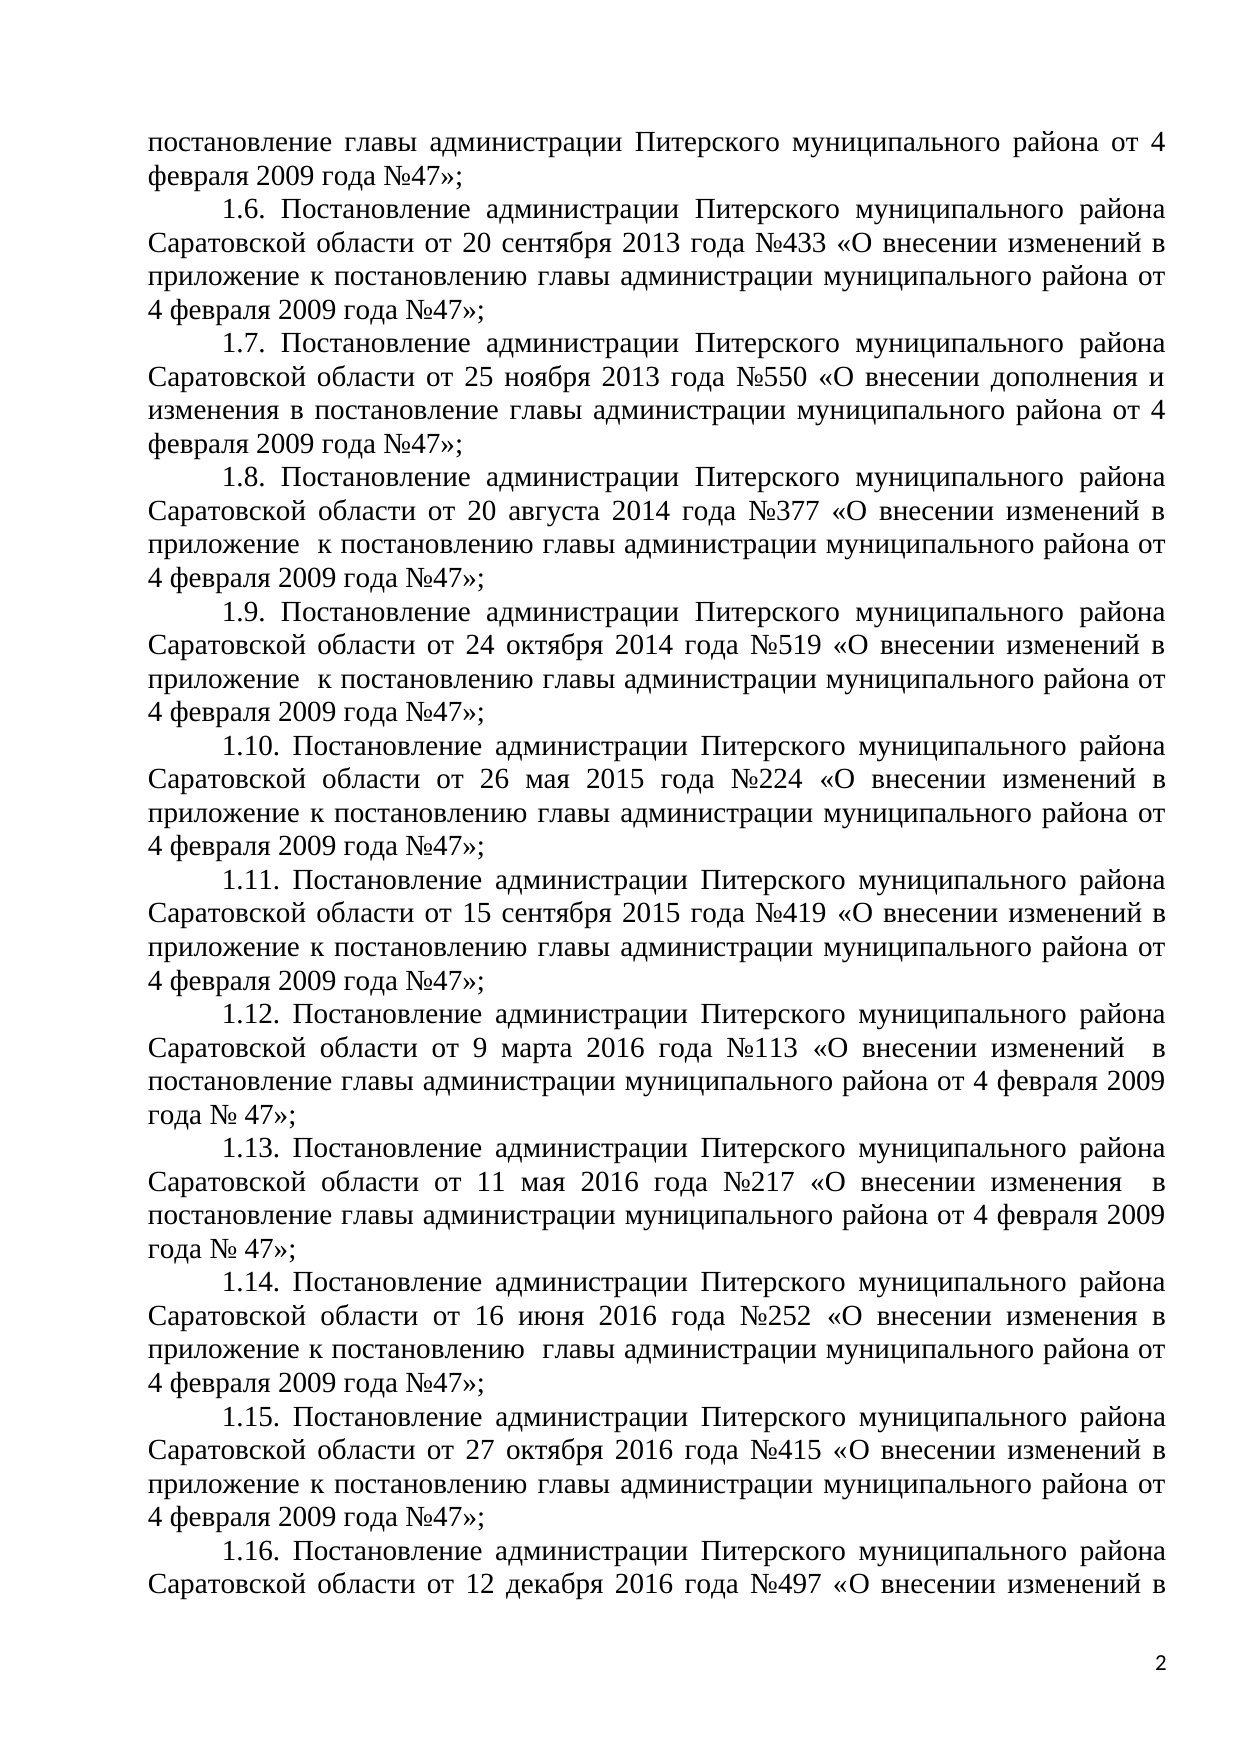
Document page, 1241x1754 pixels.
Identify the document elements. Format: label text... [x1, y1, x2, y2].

text 1.8. Постановление администрации Питерского муниципального района Саратовской области от 20 августа 2014 года №377 «О внесении изменений в приложение к постановлению главы администрации муниципального района от 4 февраля 2009 года №47»; [148, 459, 1166, 594]
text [148, 1533, 1167, 1600]
text 1.11. Постановление администрации Питерского муниципального района Саратовской области от 15 сентября 2015 года №419 «О внесении изменений в приложение к постановлению главы администрации муниципального района от 4 февраля 2009 года №47»; [148, 862, 1166, 996]
text 1.7. Постановление администрации Питерского муниципального района Саратовской области от 25 ноября 2013 года №550 «О внесении дополнения и изменения в постановление главы администрации муниципального района от 4 февраля 2009 года №47»; [148, 325, 1166, 459]
text 1.10. Постановление администрации Питерского муниципального района Саратовской области от 26 мая 2015 года №224 «О внесении изменений в приложение к постановлению главы администрации муниципального района от 4 февраля 2009 года №47»; [148, 728, 1166, 862]
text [148, 124, 1166, 191]
text 1.14. Постановление администрации Питерского муниципального района Саратовской области от 16 июня 2016 года №252 «О внесении изменения в приложение к постановлению главы администрации муниципального района от 4 февраля 2009 года №47»; [148, 1264, 1166, 1399]
text 1.9. Постановление администрации Питерского муниципального района Саратовской области от 24 октября 2014 года №519 «О внесении изменений в приложение к постановлению главы администрации муниципального района от 4 февраля 2009 года №47»; [148, 594, 1166, 728]
text 1.12. Постановление администрации Питерского муниципального района Саратовской области от 9 марта 2016 года №113 «О внесении изменений в постановление главы администрации муниципального района от 4 февраля 2009 года № 47»; [148, 996, 1166, 1130]
text 1.15. Постановление администрации Питерского муниципального района Саратовской области от 27 октября 2016 года №415 «О внесении изменений в приложение к постановлению главы администрации муниципального района от 4 февраля 2009 года №47»; [148, 1399, 1167, 1533]
text 1.13. Постановление администрации Питерского муниципального района Саратовской области от 11 мая 2016 года №217 «О внесении изменения в постановление главы администрации муниципального района от 4 февраля 2009 года № 47»; [148, 1130, 1166, 1264]
text 1.6. Постановление администрации Питерского муниципального района Саратовской области от 20 сентября 2013 года №433 «О внесении изменений в приложение к постановлению главы администрации муниципального района от 4 февраля 2009 года №47»; [148, 191, 1166, 325]
